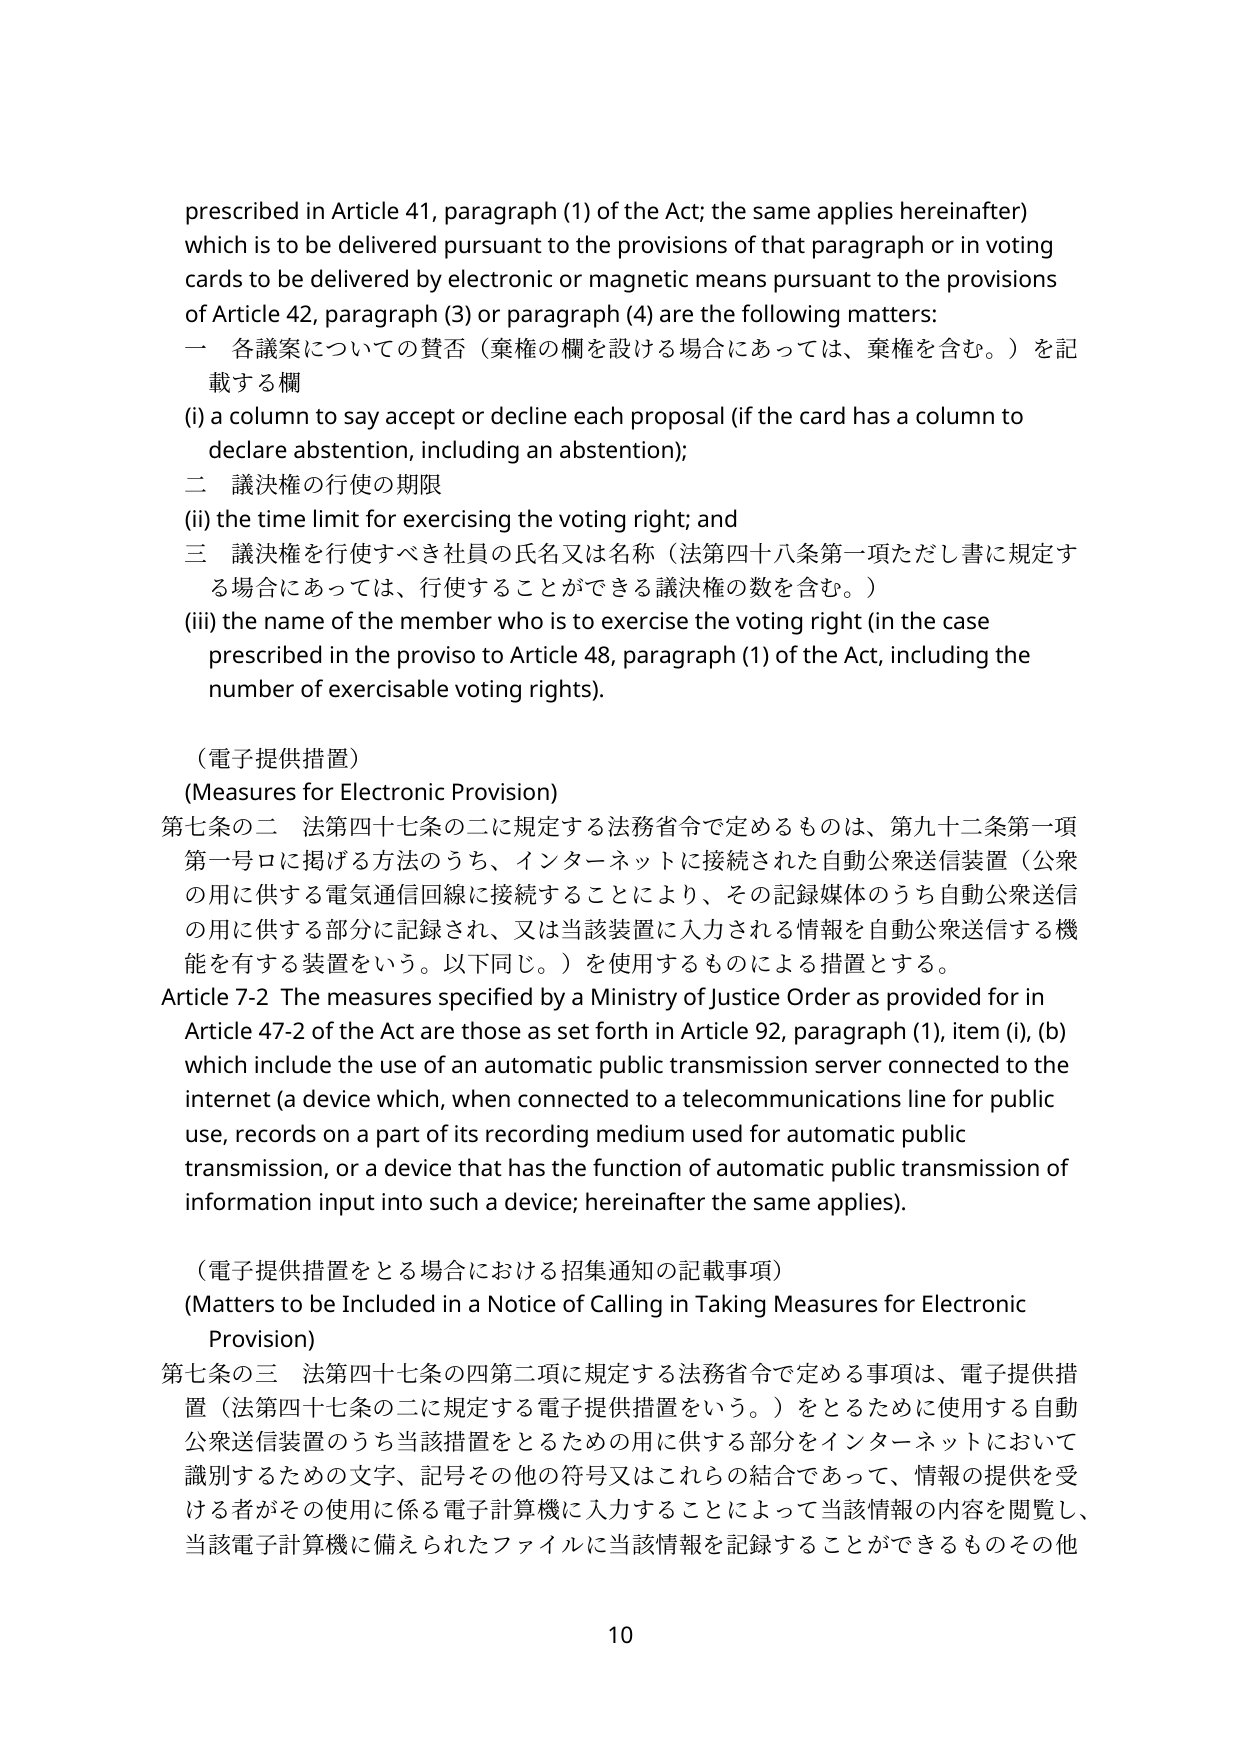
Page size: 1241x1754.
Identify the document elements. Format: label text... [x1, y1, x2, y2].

text 三 議決権を行使すべき社員の氏名又は名称（法第四十八条第一項ただし書に規定する場合にあっては、行使することができる議決権の数を含む。） [184, 535, 1079, 604]
text Article 7-2 The measures specified by a Ministry of Justice Order as provided for in Article 47-2 of the Act are those as set forth in Article 92, paragraph (1), item (i), (b) which include the use of an automatic public transmission server connected to the internet (a device which, when connected to a telecommunications line for public use, records on a part of its recording medium used for automatic public transmission, or a device that has the function of automatic public transmission of information input into such a device; hereinafter the same applies). [161, 979, 1079, 1219]
text （電子提供措置をとる場合における招集通知の記載事項） [184, 1253, 1079, 1287]
text （電子提供措置） [184, 740, 1079, 774]
text (i) a column to say accept or decline each proposal (if the card has a column to declare abstention, including an abstention); [184, 399, 1079, 467]
text (iii) the name of the member who is to exercise the voting right (in the case prescribed in the proviso to Article 48, paragraph (1) of the Act, including the number of exercisable voting rights). [184, 604, 1079, 706]
text (Measures for Electronic Provision) [184, 774, 1079, 809]
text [161, 194, 1079, 330]
text 一 各議案についての賛否（棄権の欄を設ける場合にあっては、棄権を含む。）を記載する欄 [184, 330, 1079, 399]
text 二 議決権の行使の期限 [184, 467, 1079, 501]
text (Matters to be Included in a Notice of Calling in Taking Measures for Electronic Provision) [184, 1287, 1079, 1355]
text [161, 1355, 1079, 1560]
text (ii) the time limit for exercising the voting right; and [184, 501, 1079, 535]
text 第七条の二 法第四十七条の二に規定する法務省令で定めるものは、第九十二条第一項第一号ロに掲げる方法のうち、インターネットに接続された自動公衆送信装置（公衆の用に供する電気通信回線に接続することにより、その記録媒体のうち自動公衆送信の用に供する部分に記録され、又は当該装置に入力される情報を自動公衆送信する機能を有する装置をいう。以下同じ。）を使用するものによる措置とする。 [161, 809, 1079, 979]
